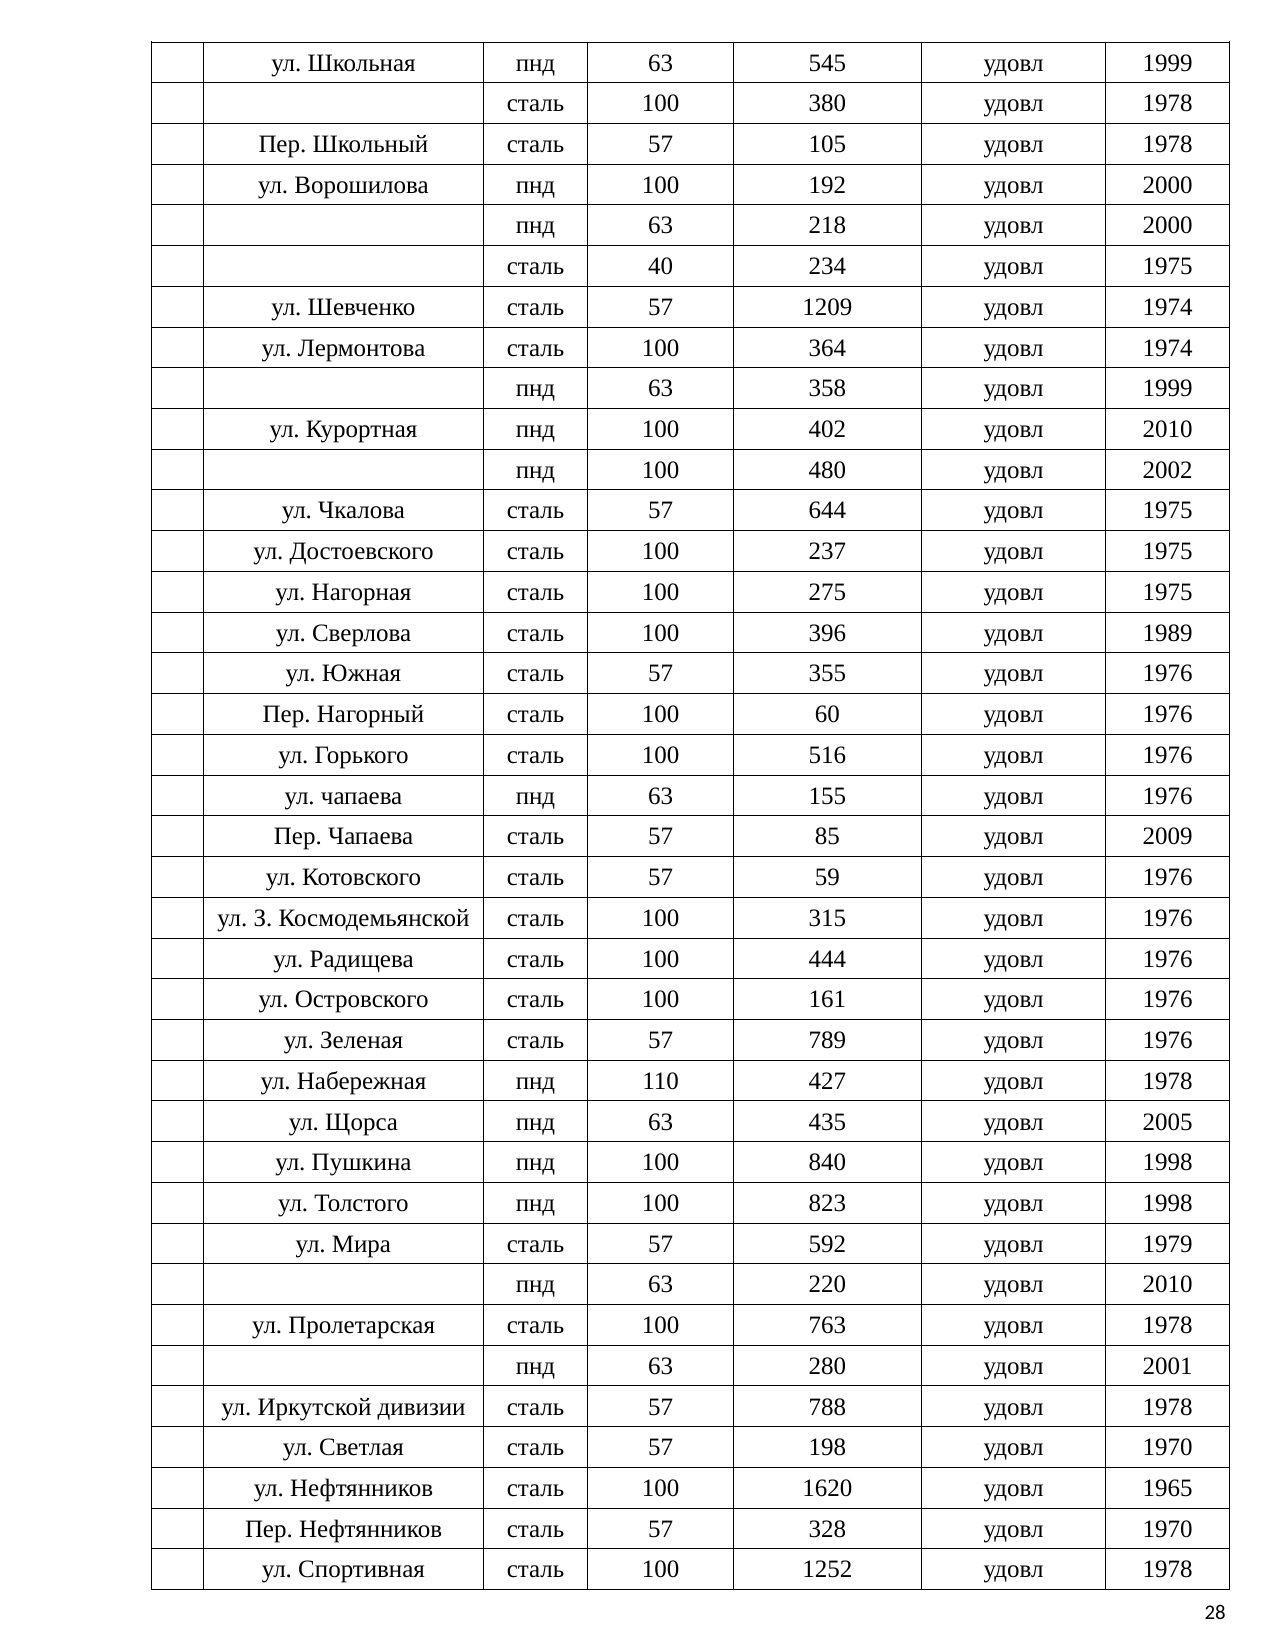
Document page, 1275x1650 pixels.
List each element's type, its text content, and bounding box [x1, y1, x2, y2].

table_cell 2002 [1106, 450, 1229, 489]
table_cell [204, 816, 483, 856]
table_cell пнд [484, 409, 587, 449]
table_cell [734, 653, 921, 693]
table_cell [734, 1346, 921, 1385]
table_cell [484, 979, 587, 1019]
table_cell 545 [734, 43, 921, 82]
table_cell удовл [922, 287, 1105, 326]
table_cell 100 [588, 83, 733, 123]
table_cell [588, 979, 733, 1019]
table_cell 380 [734, 83, 921, 123]
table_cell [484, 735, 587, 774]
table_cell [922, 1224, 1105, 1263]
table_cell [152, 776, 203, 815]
table_cell сталь [484, 531, 587, 571]
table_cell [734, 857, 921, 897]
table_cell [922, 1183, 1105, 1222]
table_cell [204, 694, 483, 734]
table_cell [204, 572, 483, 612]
table_cell удовл [922, 43, 1105, 82]
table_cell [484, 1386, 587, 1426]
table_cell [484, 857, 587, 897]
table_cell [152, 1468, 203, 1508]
table_cell [152, 287, 203, 326]
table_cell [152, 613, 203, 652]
table_cell сталь [484, 490, 587, 530]
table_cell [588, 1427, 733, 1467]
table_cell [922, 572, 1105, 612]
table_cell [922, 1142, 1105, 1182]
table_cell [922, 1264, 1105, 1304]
table_cell [152, 205, 203, 245]
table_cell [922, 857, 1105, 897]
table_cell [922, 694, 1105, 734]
table_cell 237 [734, 531, 921, 571]
table_cell 1975 [1106, 490, 1229, 530]
table_cell пнд [484, 450, 587, 489]
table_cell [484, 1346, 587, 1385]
table_cell 100 [588, 328, 733, 367]
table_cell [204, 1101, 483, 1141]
table_cell [152, 83, 203, 123]
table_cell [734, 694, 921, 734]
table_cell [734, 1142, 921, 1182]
table_cell 105 [734, 124, 921, 163]
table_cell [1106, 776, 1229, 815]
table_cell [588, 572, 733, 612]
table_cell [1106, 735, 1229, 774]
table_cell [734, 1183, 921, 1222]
table_cell [152, 531, 203, 571]
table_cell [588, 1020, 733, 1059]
table_cell 1978 [1106, 124, 1229, 163]
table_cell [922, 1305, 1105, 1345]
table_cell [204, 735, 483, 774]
table_cell 100 [588, 531, 733, 571]
table_cell 57 [588, 287, 733, 326]
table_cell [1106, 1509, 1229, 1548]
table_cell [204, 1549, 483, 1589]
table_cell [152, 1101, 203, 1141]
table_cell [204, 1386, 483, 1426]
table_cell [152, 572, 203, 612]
table_cell удовл [922, 490, 1105, 530]
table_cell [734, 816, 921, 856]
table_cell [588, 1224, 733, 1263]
table_cell 57 [588, 490, 733, 530]
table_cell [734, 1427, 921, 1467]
table_cell 1975 [1106, 531, 1229, 571]
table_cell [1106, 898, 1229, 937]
table_cell 2000 [1106, 205, 1229, 245]
table_cell [152, 409, 203, 449]
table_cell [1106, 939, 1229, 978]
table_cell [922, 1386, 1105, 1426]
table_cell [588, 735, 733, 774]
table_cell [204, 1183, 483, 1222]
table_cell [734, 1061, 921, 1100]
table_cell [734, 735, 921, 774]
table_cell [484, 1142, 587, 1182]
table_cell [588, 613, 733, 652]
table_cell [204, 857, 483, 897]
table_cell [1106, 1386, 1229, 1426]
table_cell [152, 165, 203, 204]
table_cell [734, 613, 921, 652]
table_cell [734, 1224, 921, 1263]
table_cell удовл [922, 450, 1105, 489]
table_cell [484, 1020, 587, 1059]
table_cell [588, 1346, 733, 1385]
table_cell сталь [484, 328, 587, 367]
table_cell пнд [484, 165, 587, 204]
table_cell Пер. Школьный [204, 124, 483, 163]
table_cell 57 [588, 124, 733, 163]
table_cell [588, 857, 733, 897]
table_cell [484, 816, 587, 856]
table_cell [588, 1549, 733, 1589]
table_cell ул. Чкалова [204, 490, 483, 530]
table_cell удовл [922, 165, 1105, 204]
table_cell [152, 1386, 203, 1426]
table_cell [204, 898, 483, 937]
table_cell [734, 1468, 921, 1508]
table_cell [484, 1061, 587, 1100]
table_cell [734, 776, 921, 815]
table_cell сталь [484, 287, 587, 326]
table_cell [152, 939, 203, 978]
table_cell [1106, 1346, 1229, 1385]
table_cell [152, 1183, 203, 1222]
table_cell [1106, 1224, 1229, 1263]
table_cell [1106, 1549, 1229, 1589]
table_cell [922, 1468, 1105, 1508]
table_cell 1209 [734, 287, 921, 326]
table_cell [152, 43, 203, 82]
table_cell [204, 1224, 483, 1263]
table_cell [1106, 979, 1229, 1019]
table_cell 2000 [1106, 165, 1229, 204]
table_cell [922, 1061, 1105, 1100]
table_cell удовл [922, 205, 1105, 245]
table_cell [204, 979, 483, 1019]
table_cell 40 [588, 246, 733, 286]
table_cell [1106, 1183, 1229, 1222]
table_cell [204, 205, 483, 245]
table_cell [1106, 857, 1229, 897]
table_cell 1975 [1106, 246, 1229, 286]
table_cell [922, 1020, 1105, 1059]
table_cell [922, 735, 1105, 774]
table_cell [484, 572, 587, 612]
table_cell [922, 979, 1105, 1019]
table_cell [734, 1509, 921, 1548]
table_cell 2010 [1106, 409, 1229, 449]
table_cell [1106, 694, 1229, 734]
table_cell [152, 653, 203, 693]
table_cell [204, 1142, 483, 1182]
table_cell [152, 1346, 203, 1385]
table_cell пнд [484, 368, 587, 408]
table_cell 100 [588, 409, 733, 449]
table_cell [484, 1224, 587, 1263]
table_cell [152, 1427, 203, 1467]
table_cell [152, 368, 203, 408]
table_cell удовл [922, 328, 1105, 367]
table_cell 100 [588, 165, 733, 204]
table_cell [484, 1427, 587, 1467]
table_cell 1999 [1106, 43, 1229, 82]
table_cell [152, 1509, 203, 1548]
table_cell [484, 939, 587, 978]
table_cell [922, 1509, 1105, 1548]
table_cell ул. Шевченко [204, 287, 483, 326]
table_cell 1978 [1106, 83, 1229, 123]
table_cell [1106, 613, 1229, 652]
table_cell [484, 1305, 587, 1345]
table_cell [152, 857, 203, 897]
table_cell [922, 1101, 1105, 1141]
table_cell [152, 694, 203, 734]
table_cell сталь [484, 246, 587, 286]
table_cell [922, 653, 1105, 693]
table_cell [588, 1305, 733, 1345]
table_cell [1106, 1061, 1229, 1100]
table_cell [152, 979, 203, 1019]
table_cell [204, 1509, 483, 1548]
table_cell [204, 83, 483, 123]
table_cell удовл [922, 531, 1105, 571]
table_cell удовл [922, 124, 1105, 163]
table_cell ул. Ворошилова [204, 165, 483, 204]
table_cell ул. Достоевского [204, 531, 483, 571]
table_cell [152, 246, 203, 286]
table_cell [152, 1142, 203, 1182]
table_cell удовл [922, 409, 1105, 449]
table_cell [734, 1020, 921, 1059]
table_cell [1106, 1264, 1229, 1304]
table_cell пнд [484, 205, 587, 245]
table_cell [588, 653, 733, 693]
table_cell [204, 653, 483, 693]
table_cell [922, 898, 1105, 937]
table_cell 218 [734, 205, 921, 245]
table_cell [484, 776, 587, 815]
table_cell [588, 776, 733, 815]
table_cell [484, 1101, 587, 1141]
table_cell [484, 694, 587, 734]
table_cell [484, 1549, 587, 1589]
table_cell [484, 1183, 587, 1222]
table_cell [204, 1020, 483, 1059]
table_cell 364 [734, 328, 921, 367]
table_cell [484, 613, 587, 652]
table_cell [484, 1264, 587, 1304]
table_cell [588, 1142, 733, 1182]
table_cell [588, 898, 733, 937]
table_cell [204, 450, 483, 489]
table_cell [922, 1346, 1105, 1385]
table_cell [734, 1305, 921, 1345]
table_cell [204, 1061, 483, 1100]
table_cell ул. Курортная [204, 409, 483, 449]
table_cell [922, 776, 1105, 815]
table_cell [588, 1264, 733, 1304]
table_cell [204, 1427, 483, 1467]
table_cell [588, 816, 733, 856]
table_cell ул. Школьная [204, 43, 483, 82]
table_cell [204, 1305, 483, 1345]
table_cell 63 [588, 368, 733, 408]
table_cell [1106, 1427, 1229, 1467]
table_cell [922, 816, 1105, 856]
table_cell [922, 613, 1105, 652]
table_cell ул. Лермонтова [204, 328, 483, 367]
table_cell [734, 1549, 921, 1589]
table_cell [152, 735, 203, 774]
table_cell [152, 124, 203, 163]
table_cell 192 [734, 165, 921, 204]
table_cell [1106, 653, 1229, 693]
table_cell удовл [922, 246, 1105, 286]
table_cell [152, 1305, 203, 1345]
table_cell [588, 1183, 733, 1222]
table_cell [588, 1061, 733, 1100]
table_cell 63 [588, 205, 733, 245]
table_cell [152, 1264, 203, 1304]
table_cell 1974 [1106, 287, 1229, 326]
table_cell пнд [484, 43, 587, 82]
table_cell [204, 368, 483, 408]
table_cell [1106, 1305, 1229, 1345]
table_cell 480 [734, 450, 921, 489]
table_cell 644 [734, 490, 921, 530]
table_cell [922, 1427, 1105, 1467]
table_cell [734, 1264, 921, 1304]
table_cell удовл [922, 83, 1105, 123]
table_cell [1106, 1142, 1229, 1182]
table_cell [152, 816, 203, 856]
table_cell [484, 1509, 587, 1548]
table_cell [152, 450, 203, 489]
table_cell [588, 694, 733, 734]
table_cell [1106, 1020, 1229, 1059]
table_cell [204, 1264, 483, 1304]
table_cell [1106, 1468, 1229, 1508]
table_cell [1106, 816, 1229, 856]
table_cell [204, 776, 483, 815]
table_cell [152, 328, 203, 367]
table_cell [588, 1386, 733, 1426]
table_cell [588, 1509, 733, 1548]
table_cell 1974 [1106, 328, 1229, 367]
table_cell 402 [734, 409, 921, 449]
table_cell [204, 246, 483, 286]
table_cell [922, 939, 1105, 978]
table_cell 234 [734, 246, 921, 286]
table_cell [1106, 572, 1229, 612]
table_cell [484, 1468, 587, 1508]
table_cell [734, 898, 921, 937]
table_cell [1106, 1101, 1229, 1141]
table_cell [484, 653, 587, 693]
table_cell сталь [484, 124, 587, 163]
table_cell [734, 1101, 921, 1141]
table_cell удовл [922, 368, 1105, 408]
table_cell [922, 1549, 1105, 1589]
table_cell [152, 490, 203, 530]
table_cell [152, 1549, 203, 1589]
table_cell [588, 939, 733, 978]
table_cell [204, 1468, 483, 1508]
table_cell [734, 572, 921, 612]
table_cell 63 [588, 43, 733, 82]
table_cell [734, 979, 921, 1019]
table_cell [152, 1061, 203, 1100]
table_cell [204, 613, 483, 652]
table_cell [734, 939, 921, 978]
table_cell 358 [734, 368, 921, 408]
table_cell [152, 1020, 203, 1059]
table_cell 1999 [1106, 368, 1229, 408]
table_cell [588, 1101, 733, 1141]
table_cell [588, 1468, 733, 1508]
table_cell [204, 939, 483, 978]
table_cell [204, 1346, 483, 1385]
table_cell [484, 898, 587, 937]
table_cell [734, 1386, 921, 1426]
table_cell сталь [484, 83, 587, 123]
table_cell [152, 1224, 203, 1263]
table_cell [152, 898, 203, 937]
table_cell 100 [588, 450, 733, 489]
